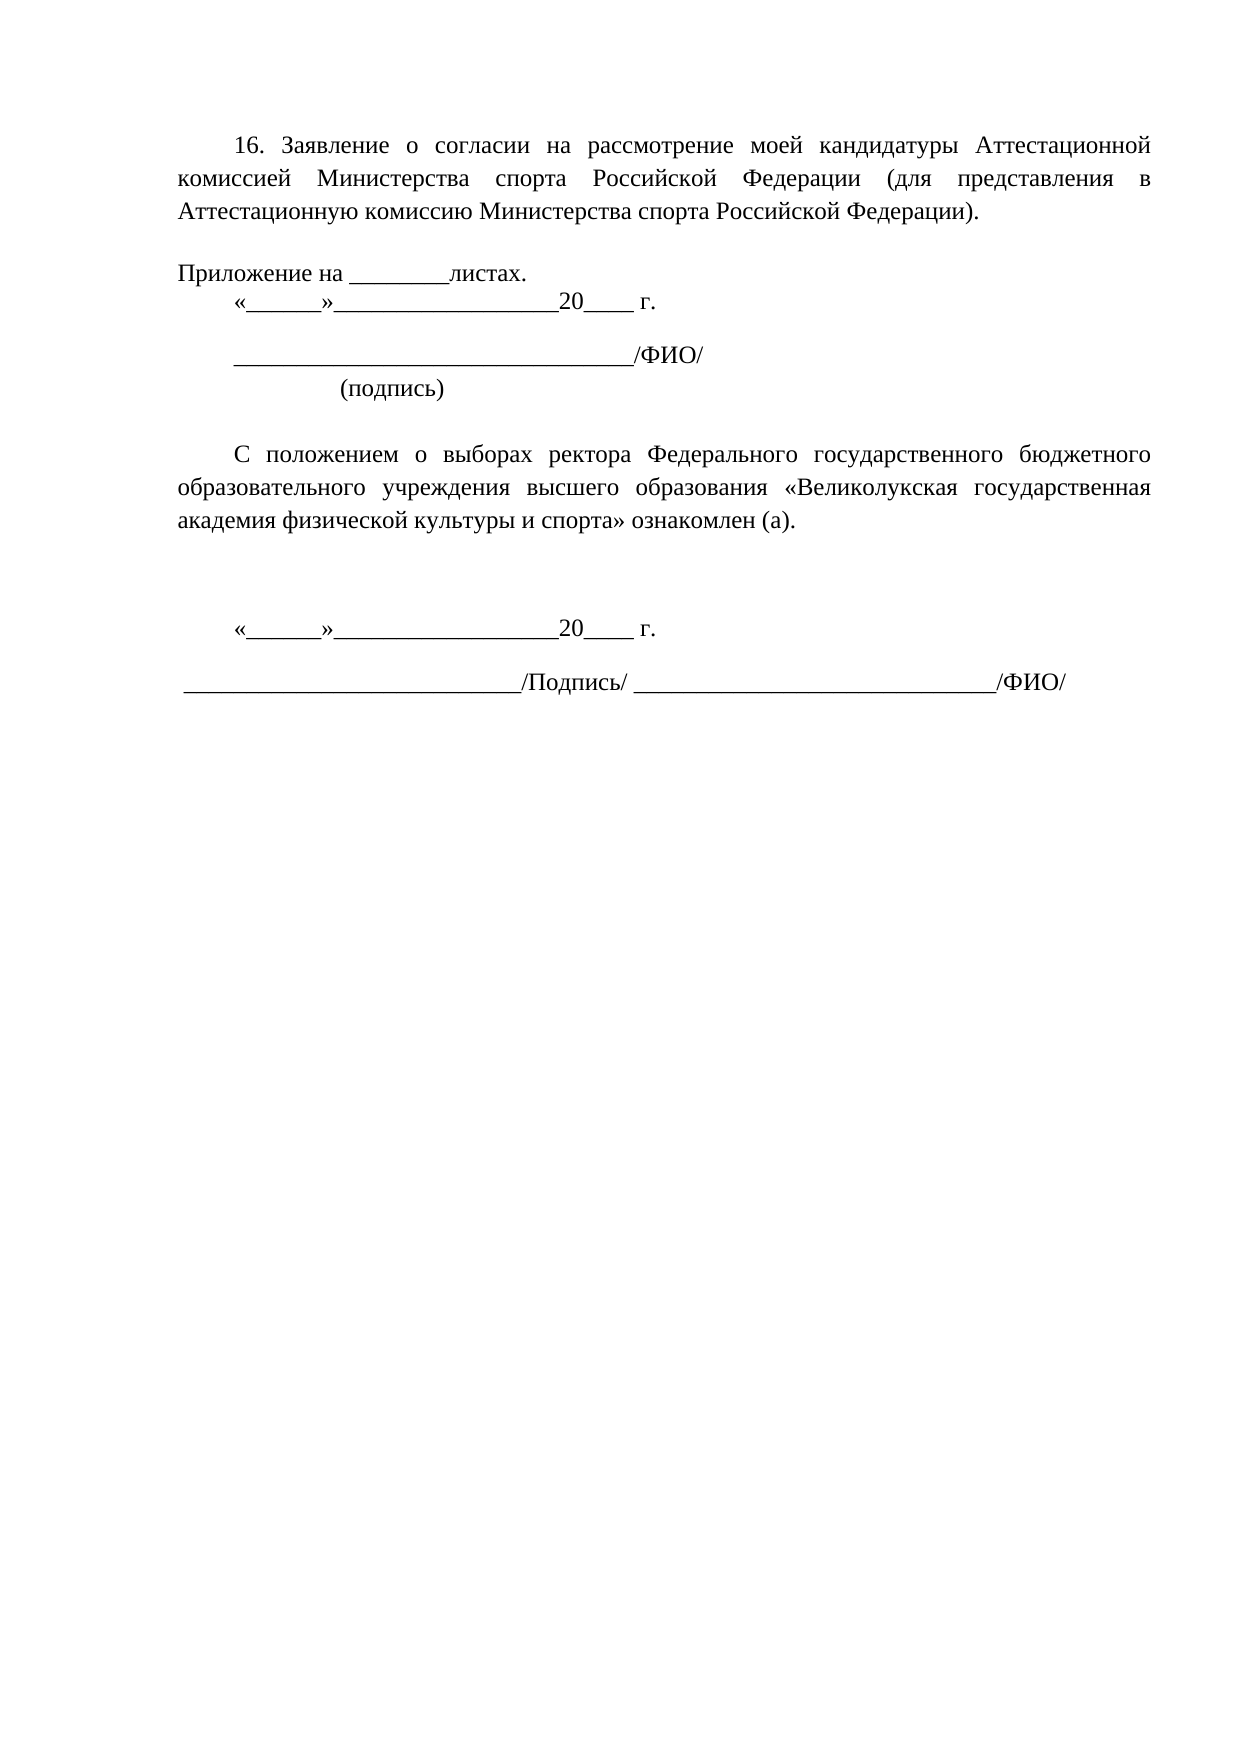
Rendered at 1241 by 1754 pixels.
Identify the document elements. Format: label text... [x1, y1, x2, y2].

text 16. Заявление о согласии на рассмотрение моей кандидатуры Аттестационной комиссией Министерства спорта Российской Федерации (для представления в Аттестационную комиссию Министерства спорта Российской Федерации). [177, 130, 1152, 224]
text (подпись) [177, 373, 1152, 402]
text ___________________________/Подпись/ _____________________________/ФИО/ [177, 667, 1152, 696]
text С положением о выборах ректора Федерального государственного бюджетного образовательного учреждения высшего образования «Великолукская государственная академия физической культуры и спорта» ознакомлен (а). [177, 439, 1152, 534]
text ________________________________/ФИО/ [177, 340, 1152, 369]
text «______»__________________20____ г. [177, 286, 1152, 315]
text «______»__________________20____ г. [177, 613, 1152, 642]
text Приложение на ________листах. [177, 258, 1152, 286]
